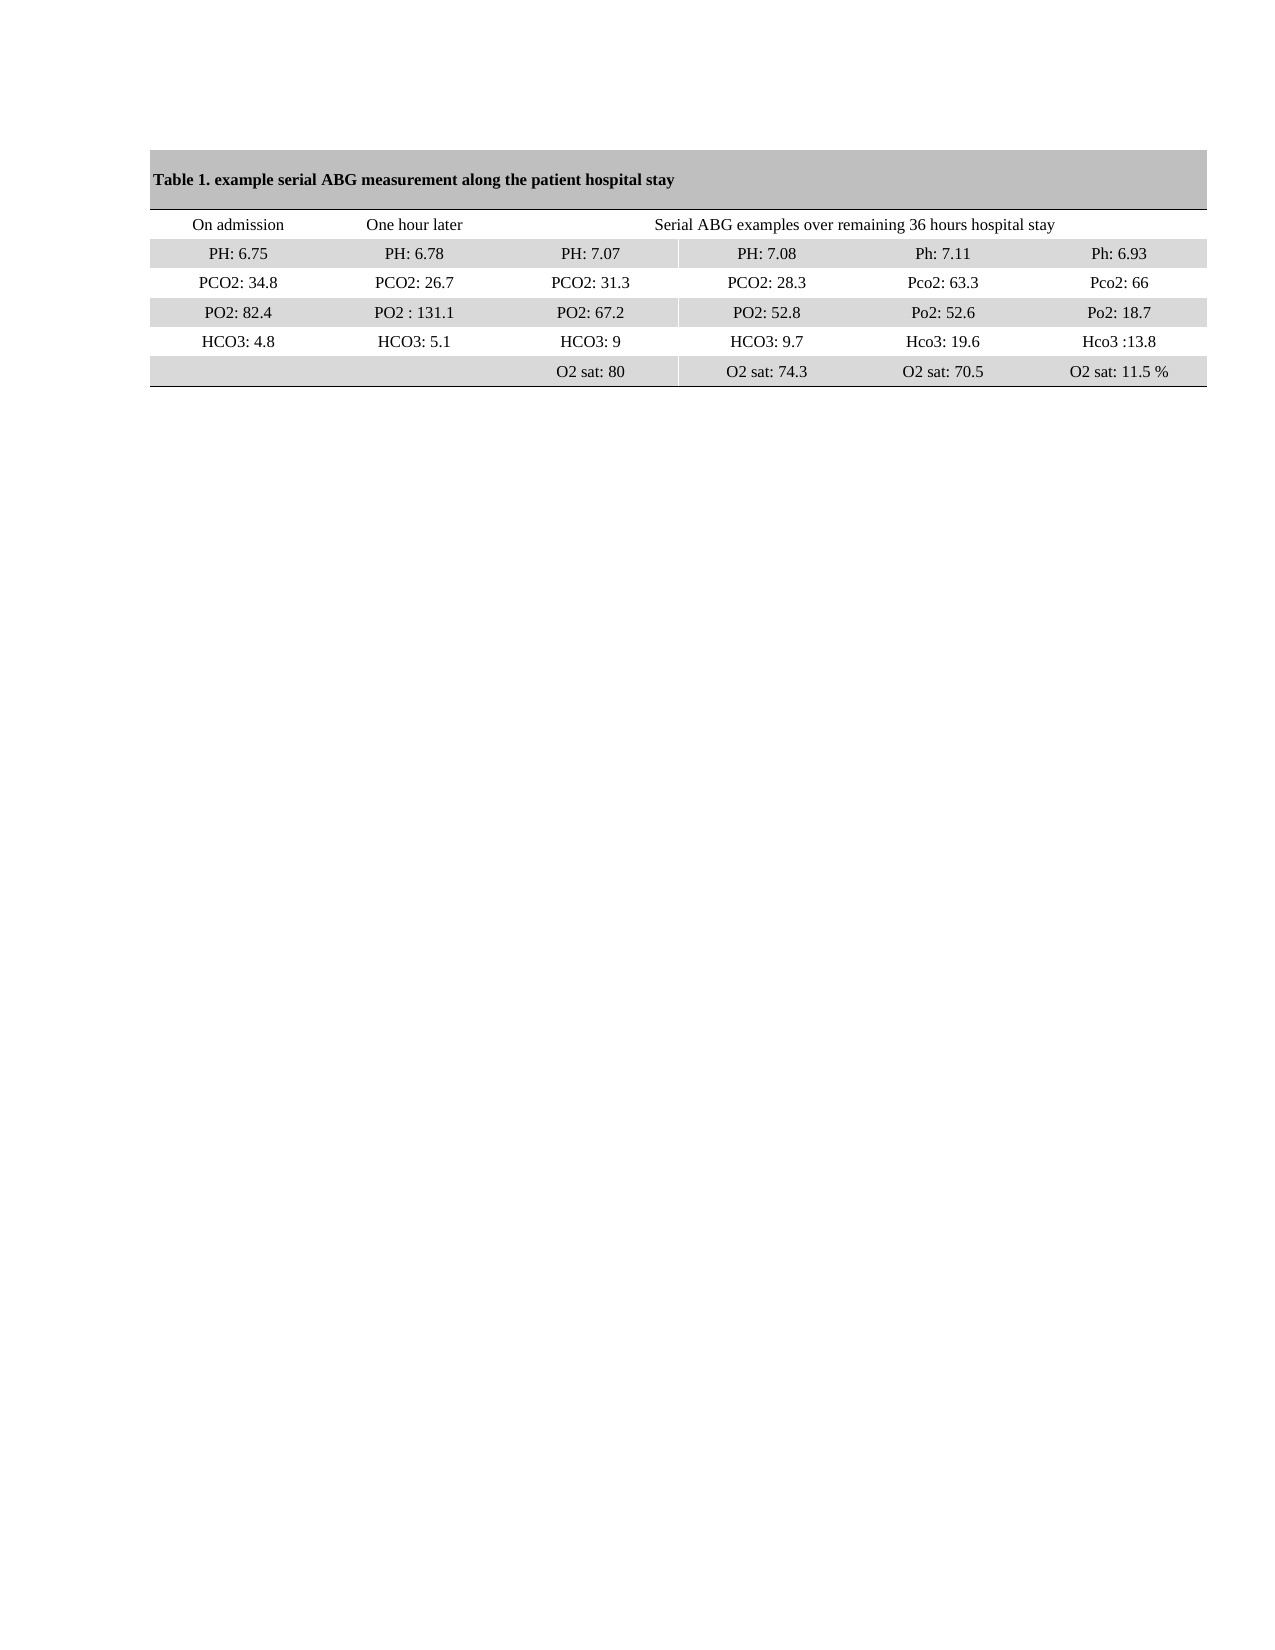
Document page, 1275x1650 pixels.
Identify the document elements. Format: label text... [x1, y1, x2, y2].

table_cell One hour later [326, 210, 502, 238]
table_cell Hco3 :13.8 [1031, 327, 1207, 356]
table_cell PH: 6.78 [326, 239, 502, 268]
table_cell Pco2: 66 [1031, 268, 1207, 297]
table_cell Pco2: 63.3 [855, 268, 1031, 297]
table_cell [150, 356, 326, 386]
table_cell O2 sat: 80 [502, 356, 678, 386]
table_cell PO2: 52.8 [679, 298, 855, 327]
table_cell Serial ABG examples over remaining 36 hours hospital stay [502, 210, 1207, 238]
table_header Table 1. example serial ABG measurement along the patient hospital stay [150, 150, 1207, 209]
table_cell PH: 7.08 [679, 239, 855, 268]
table_cell PCO2: 28.3 [679, 268, 855, 297]
table_cell Hco3: 19.6 [855, 327, 1031, 356]
table_cell O2 sat: 74.3 [679, 356, 855, 386]
table_cell HCO3: 9.7 [679, 327, 855, 356]
table_cell On admission [150, 210, 326, 238]
table_cell HCO3: 9 [502, 327, 678, 356]
table_cell O2 sat: 70.5 [855, 356, 1031, 386]
table_cell O2 sat: 11.5 % [1031, 356, 1207, 386]
table_cell Ph: 7.11 [855, 239, 1031, 268]
table_cell PH: 7.07 [502, 239, 678, 268]
table_cell PCO2: 34.8 [150, 268, 326, 297]
table_cell HCO3: 5.1 [326, 327, 502, 356]
table_cell PH: 6.75 [150, 239, 326, 268]
table_cell PCO2: 31.3 [502, 268, 678, 297]
table_cell Ph: 6.93 [1031, 239, 1207, 268]
table_cell Po2: 52.6 [855, 298, 1031, 327]
table_cell Po2: 18.7 [1031, 298, 1207, 327]
table_cell PO2: 82.4 [150, 298, 326, 327]
table_cell PO2: 67.2 [502, 298, 678, 327]
table_cell HCO3: 4.8 [150, 327, 326, 356]
table_cell PCO2: 26.7 [326, 268, 502, 297]
table_cell PO2 : 131.1 [326, 298, 502, 327]
table_cell [326, 356, 502, 386]
